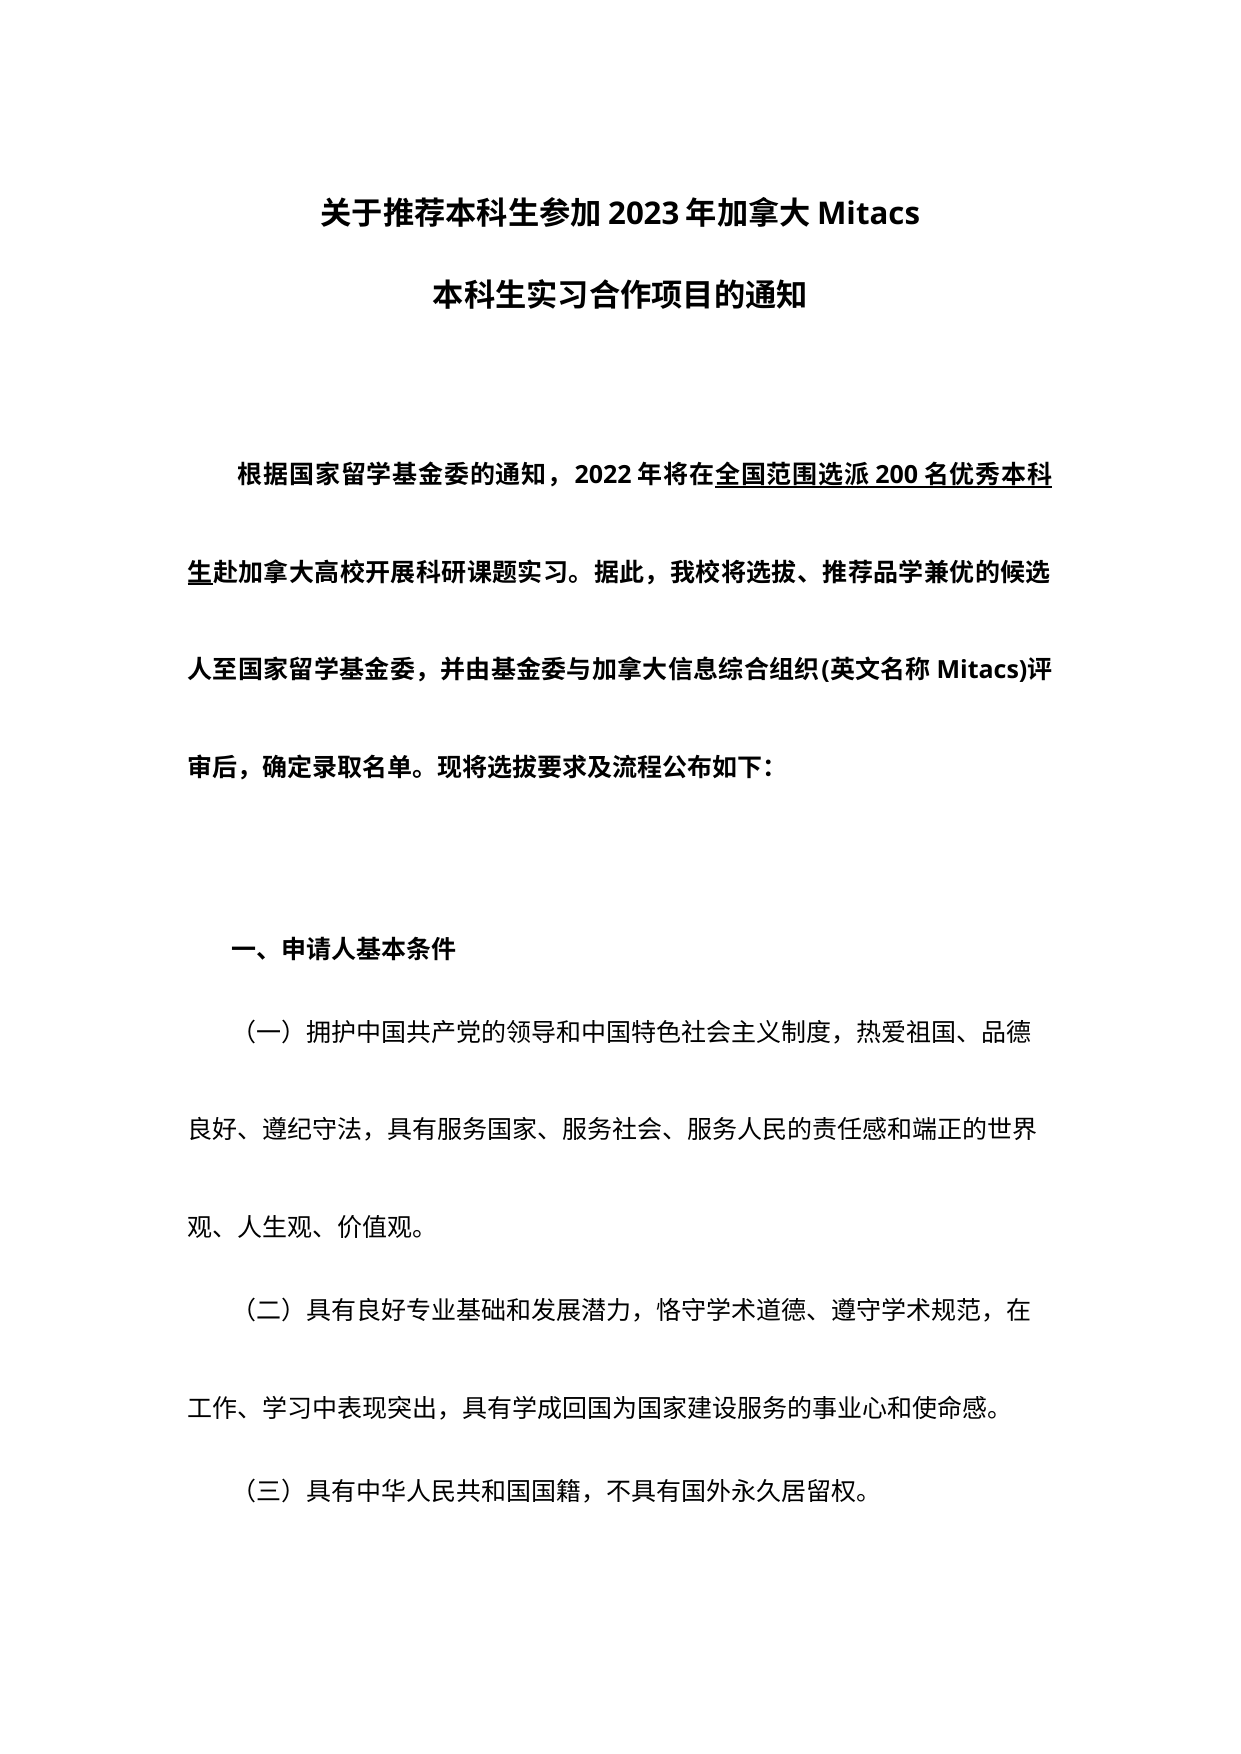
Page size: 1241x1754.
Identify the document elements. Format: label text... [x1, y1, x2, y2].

text （三）具有中华人民共和国国籍，不具有国外永久居留权。 [187, 1457, 1053, 1522]
text 根据国家留学基金委的通知，2022年将在全国范围选派200名优秀本科生赴加拿大高校开展科研课题实习。据此，我校将选拔、推荐品学兼优的候选人至国家留学基金委，并由基金委与加拿大信息综合组织(英文名称Mitacs)评审后，确定录取名单。现将选拔要求及流程公布如下： [187, 441, 1053, 798]
text 关于推荐本科生参加2023年加拿大Mitacs [187, 179, 1053, 244]
text 本科生实习合作项目的通知 [187, 260, 1053, 325]
text （二）具有良好专业基础和发展潜力，恪守学术道德、遵守学术规范，在工作、学习中表现突出，具有学成回国为国家建设服务的事业心和使命感。 [187, 1276, 1053, 1439]
text 一、申请人基本条件 [187, 915, 1053, 980]
text （一）拥护中国共产党的领导和中国特色社会主义制度，热爱祖国、品德良好、遵纪守法，具有服务国家、服务社会、服务人民的责任感和端正的世界观、人生观、价值观。 [187, 998, 1053, 1258]
